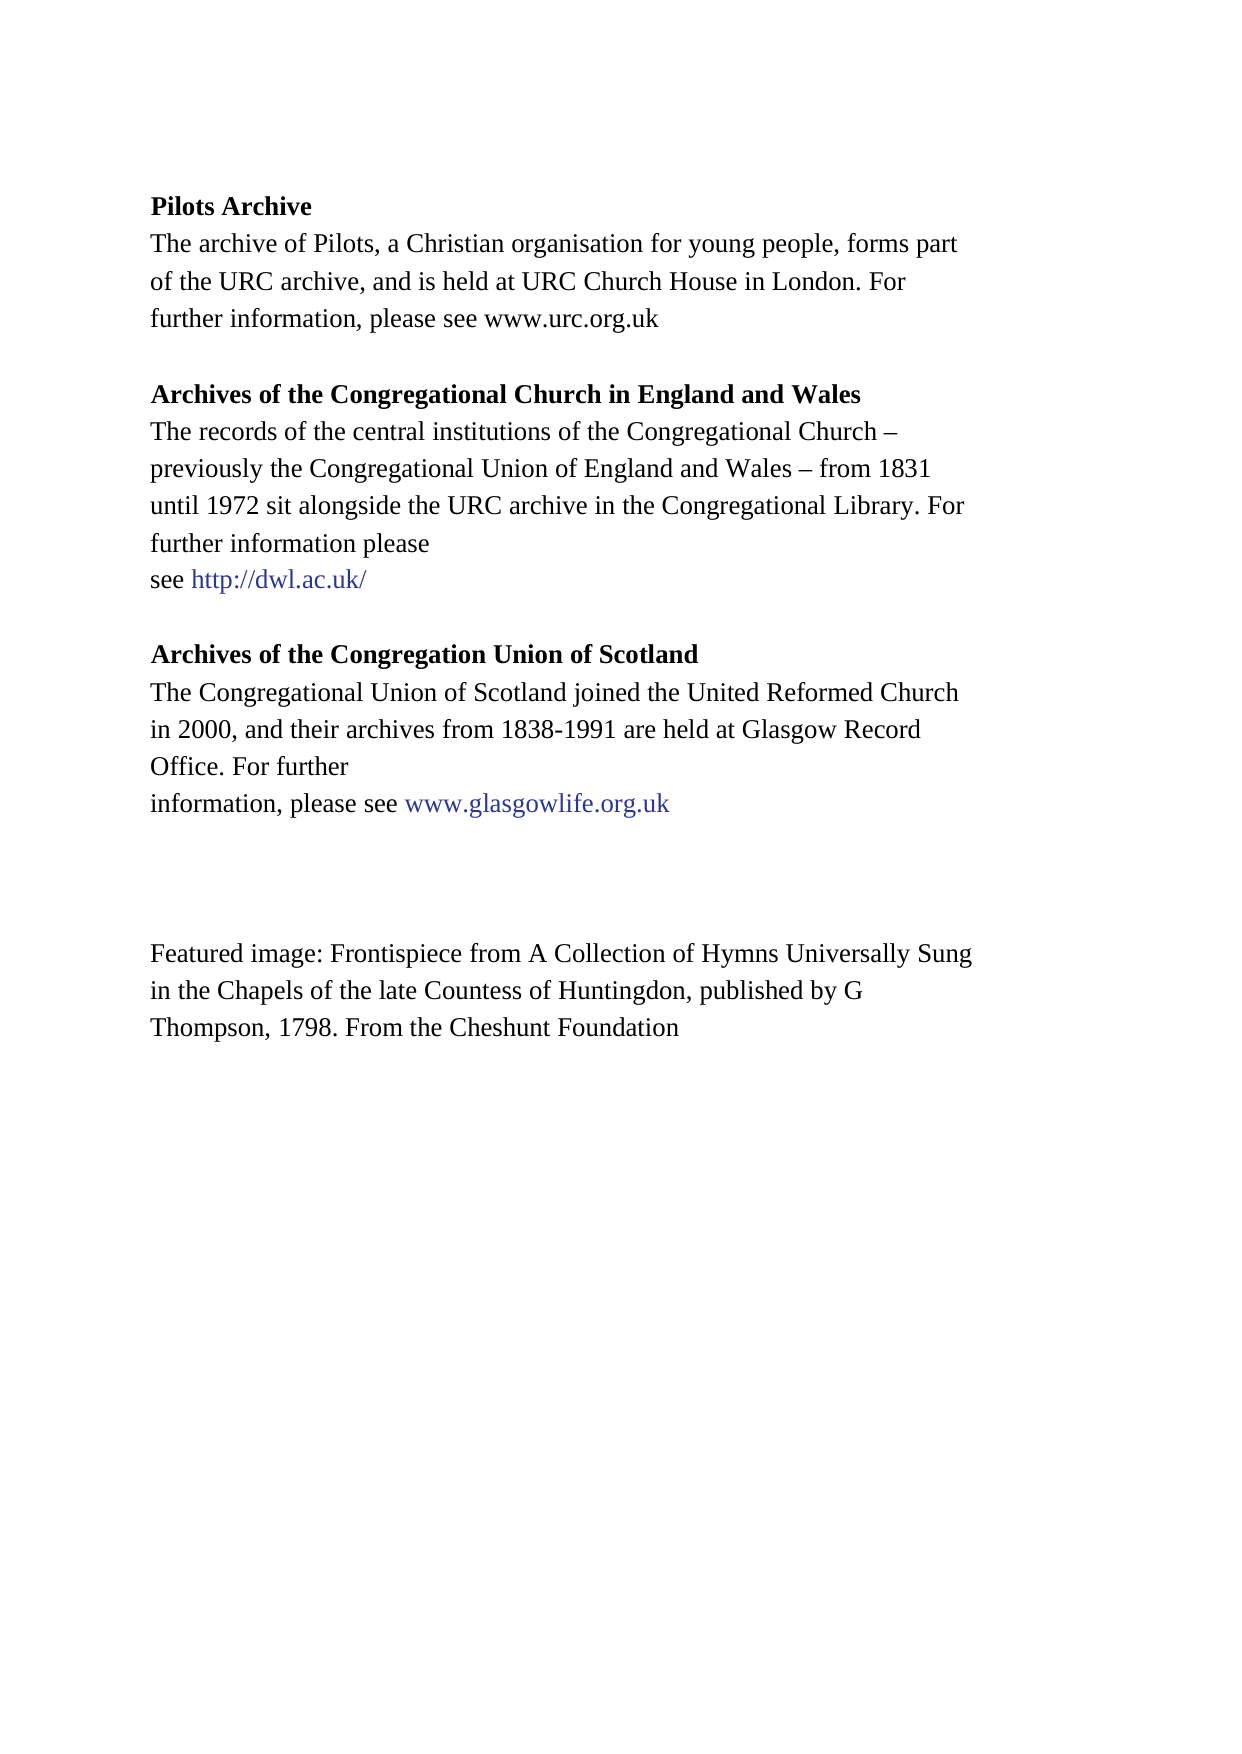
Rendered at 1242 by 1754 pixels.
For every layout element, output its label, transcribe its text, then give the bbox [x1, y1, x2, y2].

text The records of the central institutions of the Congregational Church – previously the Congregational Union of England and Wales – from 1831 until 1972 sit alongside the URC archive in the Congregational Library. For further information please [150, 415, 981, 558]
text information, please see www.glasgowlife.org.uk [150, 787, 981, 817]
text The Congregational Union of Scotland joined the United Reformed Church in 2000, and their archives from 1838-1991 are held at Glasgow Record Office. For further [150, 676, 981, 781]
text The archive of Pilots, a Christian organisation for young people, forms part of the URC archive, and is held at URC Church House in London. For further information, please see www.urc.org.uk [150, 223, 981, 335]
text Pilots Archive [151, 190, 981, 221]
text Archives of the Congregation Union of Scotland [151, 638, 981, 669]
text Archives of the Congregational Church in England and Wales [151, 378, 981, 409]
text Featured image: Frontispiece from A Collection of Hymns Universally Sung in the Chapels of the late Countess of Huntingdon, published by G Thompson, 1798. From the Cheshunt Foundation [150, 937, 981, 1042]
text see http://dwl.ac.uk/ [150, 564, 981, 593]
